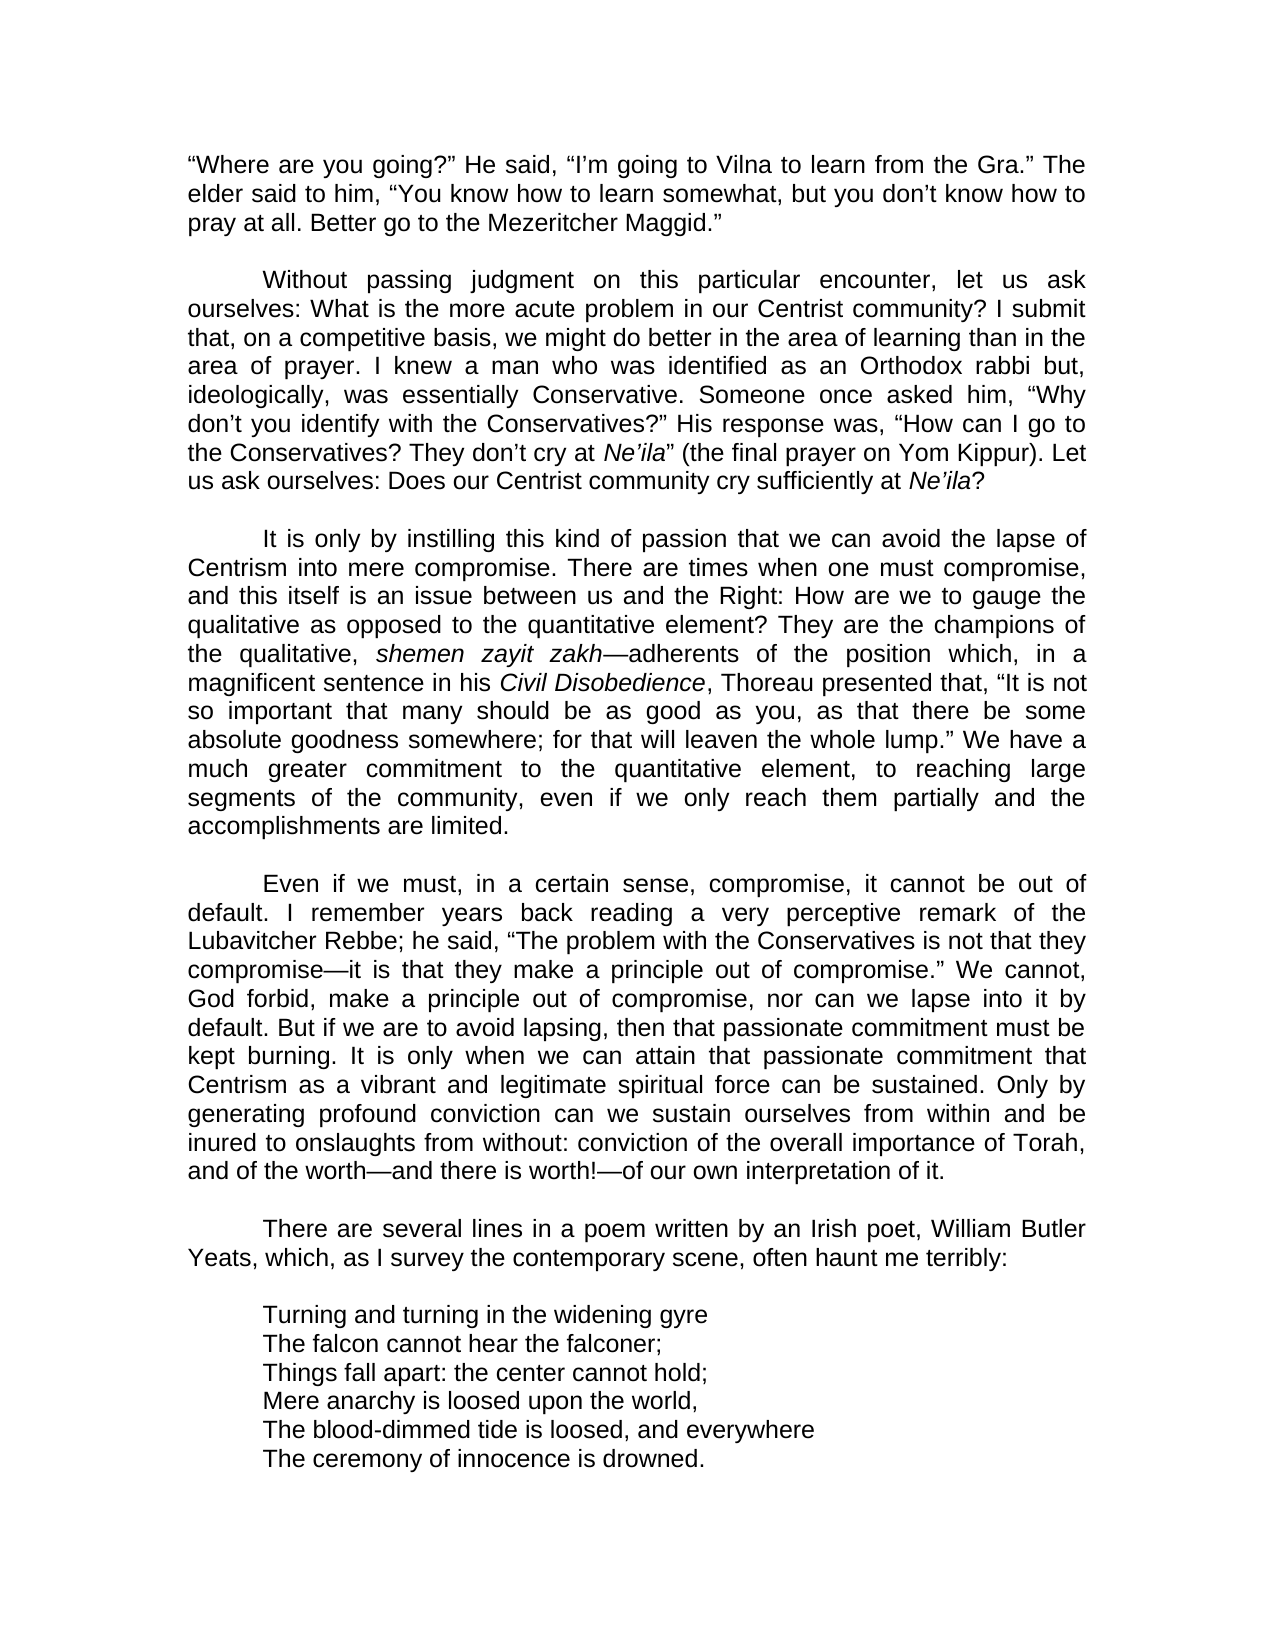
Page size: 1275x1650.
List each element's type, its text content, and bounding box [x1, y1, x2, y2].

text Without passing judgment on this particular encounter, let us ask ourselves: What is the more acute problem in our Centrist community? I submit that, on a competitive basis, we might do better in the area of learning than in the area of prayer. I knew a man who was identified as an Orthodox rabbi but, ideologically, was essentially Conservative. Someone once asked him, “Why don’t you identify with the Conservatives?” His response was, “How can I go to the Conservatives? They don’t cry at Ne’ila” (the final prayer on Yom Kippur). Let us ask ourselves: Does our Centrist community cry sufficiently at Ne’ila? [187, 265, 1087, 495]
text The ceremony of innocence is drowned. [262, 1444, 1087, 1472]
text The blood-dimmed tide is loosed, and everywhere [262, 1415, 1087, 1444]
text There are several lines in a poem written by an Irish poet, William Butler Yeats, which, as I survey the contemporary scene, often haunt me terribly: [187, 1214, 1087, 1271]
text The falcon cannot hear the falconer; [262, 1329, 1087, 1357]
text It is only by instilling this kind of passion that we can avoid the lapse of Centrism into mere compromise. There are times when one must compromise, and this itself is an issue between us and the Right: How are we to gauge the qualitative as opposed to the quantitative element? They are the champions of the qualitative, shemen zayit zakh—adherents of the position which, in a magnificent sentence in his Civil Disobedience, Thoreau presented that, “It is not so important that many should be as good as you, as that there be some absolute goodness somewhere; for that will leaven the whole lump.” We have a much greater commitment to the quantitative element, to reaching large segments of the community, even if we only reach them partially and the accomplishments are limited. [187, 524, 1087, 840]
text Even if we must, in a certain sense, compromise, it cannot be out of default. I remember years back reading a very perceptive remark of the Lubavitcher Rebbe; he said, “The problem with the Conservatives is not that they compromise—it is that they make a principle out of compromise.” We cannot, God forbid, make a principle out of compromise, nor can we lapse into it by default. But if we are to avoid lapsing, then that passionate commitment must be kept burning. It is only when we can attain that passionate commitment that Centrism as a vibrant and legitimate spiritual force can be sustained. Only by generating profound conviction can we sustain ourselves from within and be inured to onslaughts from without: conviction of the overall importance of Torah, and of the worth—and there is worth!—of our own interpretation of it. [187, 869, 1087, 1185]
text Things fall apart: the center cannot hold; [262, 1357, 1087, 1386]
text Turning and turning in the widening gyre [262, 1300, 1087, 1329]
text Mere anarchy is loosed upon the world, [262, 1386, 1087, 1415]
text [187, 150, 1087, 236]
